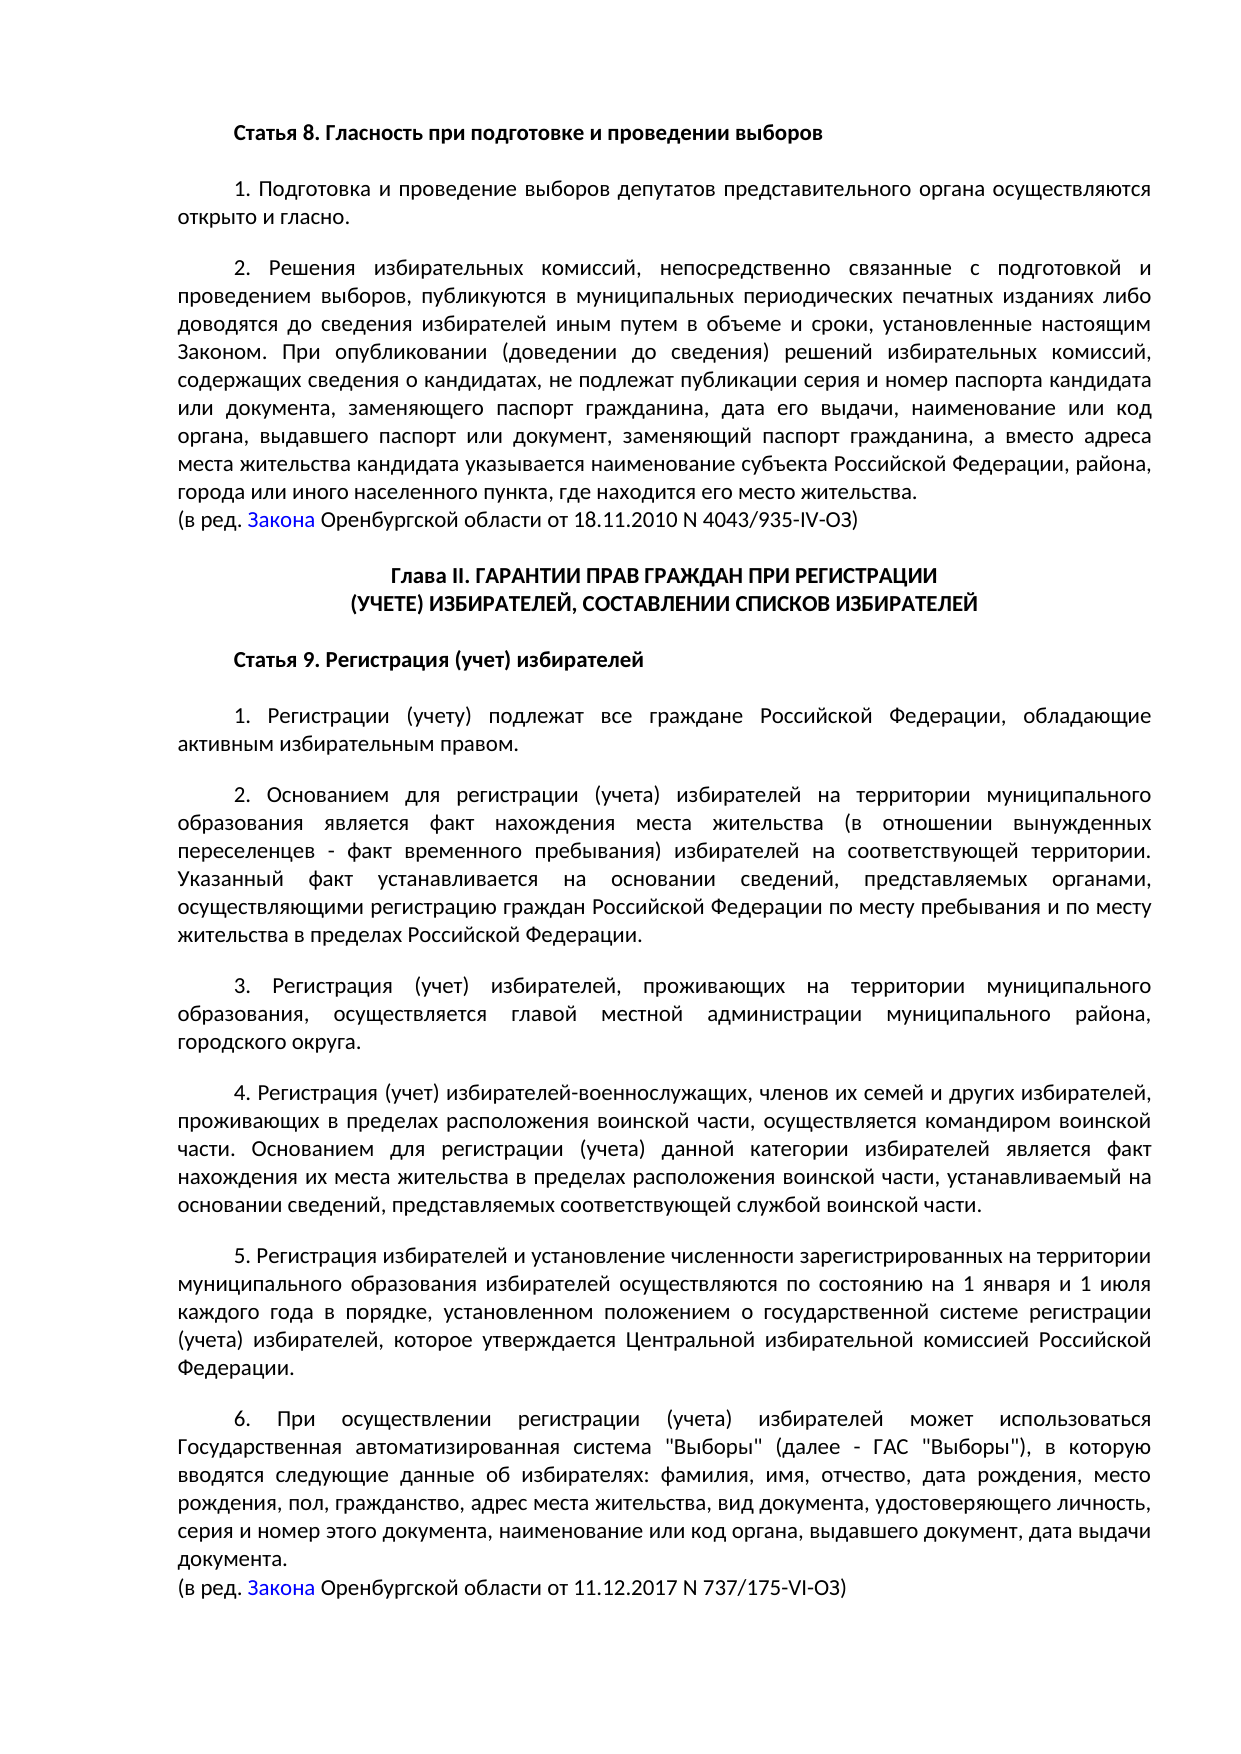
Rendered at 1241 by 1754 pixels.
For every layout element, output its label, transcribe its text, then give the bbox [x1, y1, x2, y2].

title (УЧЕТЕ) ИЗБИРАТЕЛЕЙ, СОСТАВЛЕНИИ СПИСКОВ ИЗБИРАТЕЛЕЙ [177, 589, 1152, 617]
text 1. Подготовка и проведение выборов депутатов представительного органа осуществляются открыто и гласно. [177, 174, 1152, 230]
title Статья 8. Гласность при подготовке и проведении выборов [177, 118, 1152, 146]
text 3. Регистрация (учет) избирателей, проживающих на территории муниципального образования, осуществляется главой местной администрации муниципального района, городского округа. [177, 971, 1152, 1056]
text 6. При осуществлении регистрации (учета) избирателей может использоваться Государственная автоматизированная система "Выборы" (далее - ГАС "Выборы"), в которую вводятся следующие данные об избирателях: фамилия, имя, отчество, дата рождения, место рождения, пол, гражданство, адрес места жительства, вид документа, удостоверяющего личность, серия и номер этого документа, наименование или код органа, выдавшего документ, дата выдачи документа. [177, 1404, 1152, 1573]
text 4. Регистрация (учет) избирателей-военнослужащих, членов их семей и других избирателей, проживающих в пределах расположения воинской части, осуществляется командиром воинской части. Основанием для регистрации (учета) данной категории избирателей является факт нахождения их места жительства в пределах расположения воинской части, устанавливаемый на основании сведений, представляемых соответствующей службой воинской части. [177, 1078, 1152, 1218]
title Глава II. ГАРАНТИИ ПРАВ ГРАЖДАН ПРИ РЕГИСТРАЦИИ [177, 561, 1152, 589]
text 2. Основанием для регистрации (учета) избирателей на территории муниципального образования является факт нахождения места жительства (в отношении вынужденных переселенцев - факт временного пребывания) избирателей на соответствующей территории. Указанный факт устанавливается на основании сведений, представляемых органами, осуществляющими регистрацию граждан Российской Федерации по месту пребывания и по месту жительства в пределах Российской Федерации. [177, 780, 1152, 948]
text (в ред. Закона Оренбургской области от 11.12.2017 N 737/175-VI-ОЗ) [177, 1573, 1152, 1601]
title Статья 9. Регистрация (учет) избирателей [177, 645, 1152, 673]
text 5. Регистрация избирателей и установление численности зарегистрированных на территории муниципального образования избирателей осуществляются по состоянию на 1 января и 1 июля каждого года в порядке, установленном положением о государственной системе регистрации (учета) избирателей, которое утверждается Центральной избирательной комиссией Российской Федерации. [177, 1241, 1152, 1382]
text 2. Решения избирательных комиссий, непосредственно связанные с подготовкой и проведением выборов, публикуются в муниципальных периодических печатных изданиях либо доводятся до сведения избирателей иным путем в объеме и сроки, установленные настоящим Законом. При опубликовании (доведении до сведения) решений избирательных комиссий, содержащих сведения о кандидатах, не подлежат публикации серия и номер паспорта кандидата или документа, заменяющего паспорт гражданина, дата его выдачи, наименование или код органа, выдавшего паспорт или документ, заменяющий паспорт гражданина, а вместо адреса места жительства кандидата указывается наименование субъекта Российской Федерации, района, города или иного населенного пункта, где находится его место жительства. [177, 253, 1152, 505]
text (в ред. Закона Оренбургской области от 18.11.2010 N 4043/935-IV-ОЗ) [177, 505, 1152, 533]
text 1. Регистрации (учету) подлежат все граждане Российской Федерации, обладающие активным избирательным правом. [177, 701, 1152, 757]
